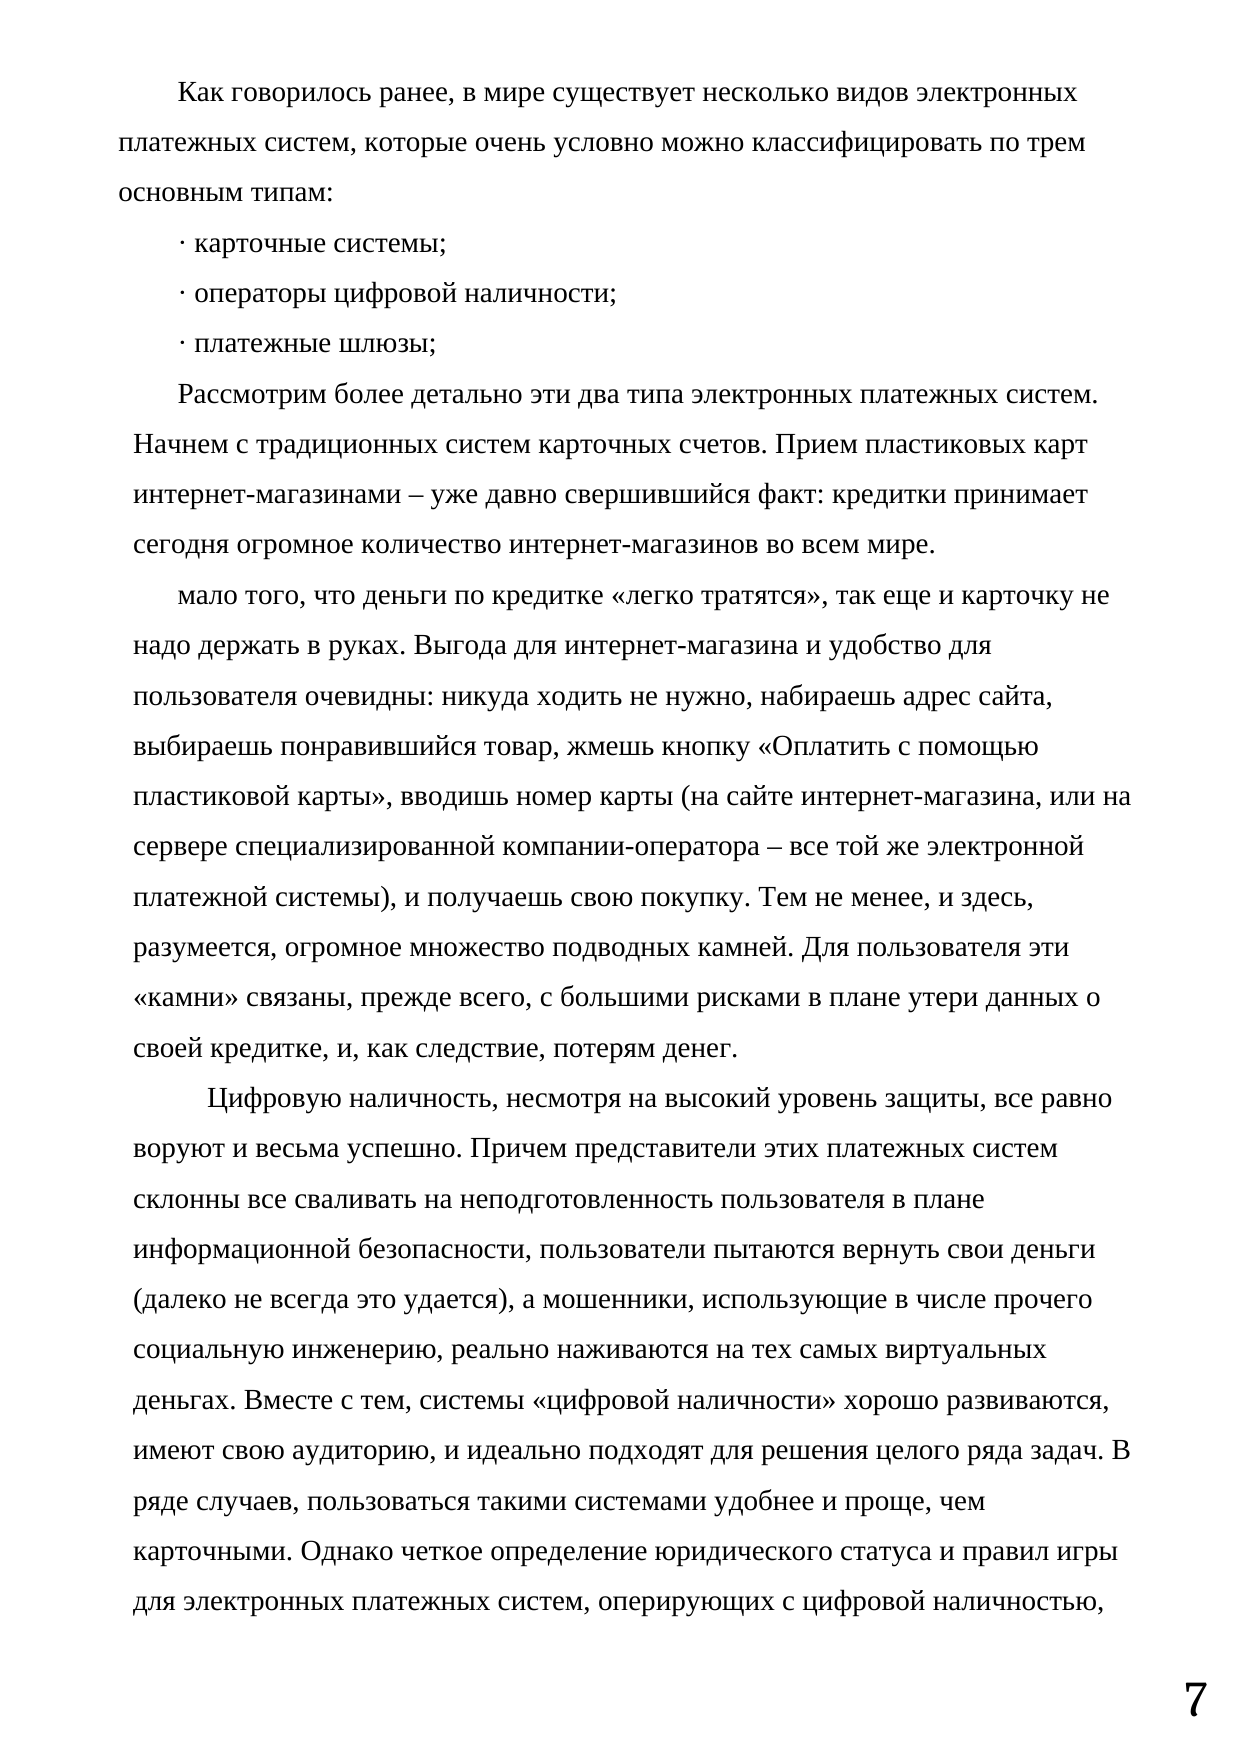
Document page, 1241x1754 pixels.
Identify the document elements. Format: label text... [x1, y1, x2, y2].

text · платежные шлюзы; [133, 325, 1152, 359]
text мало того, что деньги по кредитке «легко тратятся», так еще и карточку не надо держать в руках. Выгода для интернет-магазина и удобство для пользователя очевидны: никуда ходить не нужно, набираешь адрес сайта, выбираешь понравившийся товар, жмешь кнопку «Оплатить с помощью пластиковой карты», вводишь номер карты (на сайте интернет-магазина, или на сервере специализированной компании-оператора – все той же электронной платежной системы), и получаешь свою покупку. Тем не менее, и здесь, разумеется, огромное множество подводных камней. Для пользователя эти «камни» связаны, прежде всего, с большими рисками в плане утери данных о своей кредитке, и, как следствие, потерям денег. [133, 577, 1152, 1063]
text · карточные системы; [118, 225, 1152, 258]
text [133, 1080, 1152, 1617]
text · операторы цифровой наличности; [133, 275, 1152, 309]
text Как говорилось ранее, в мире существует несколько видов электронных платежных систем, которые очень условно можно классифицировать по трем основным типам: [118, 74, 1152, 208]
text Рассмотрим более детально эти два типа электронных платежных систем. Начнем с традиционных систем карточных счетов. Прием пластиковых карт интернет-магазинами – уже давно свершившийся факт: кредитки принимает сегодня огромное количество интернет-магазинов во всем мире. [133, 376, 1152, 560]
